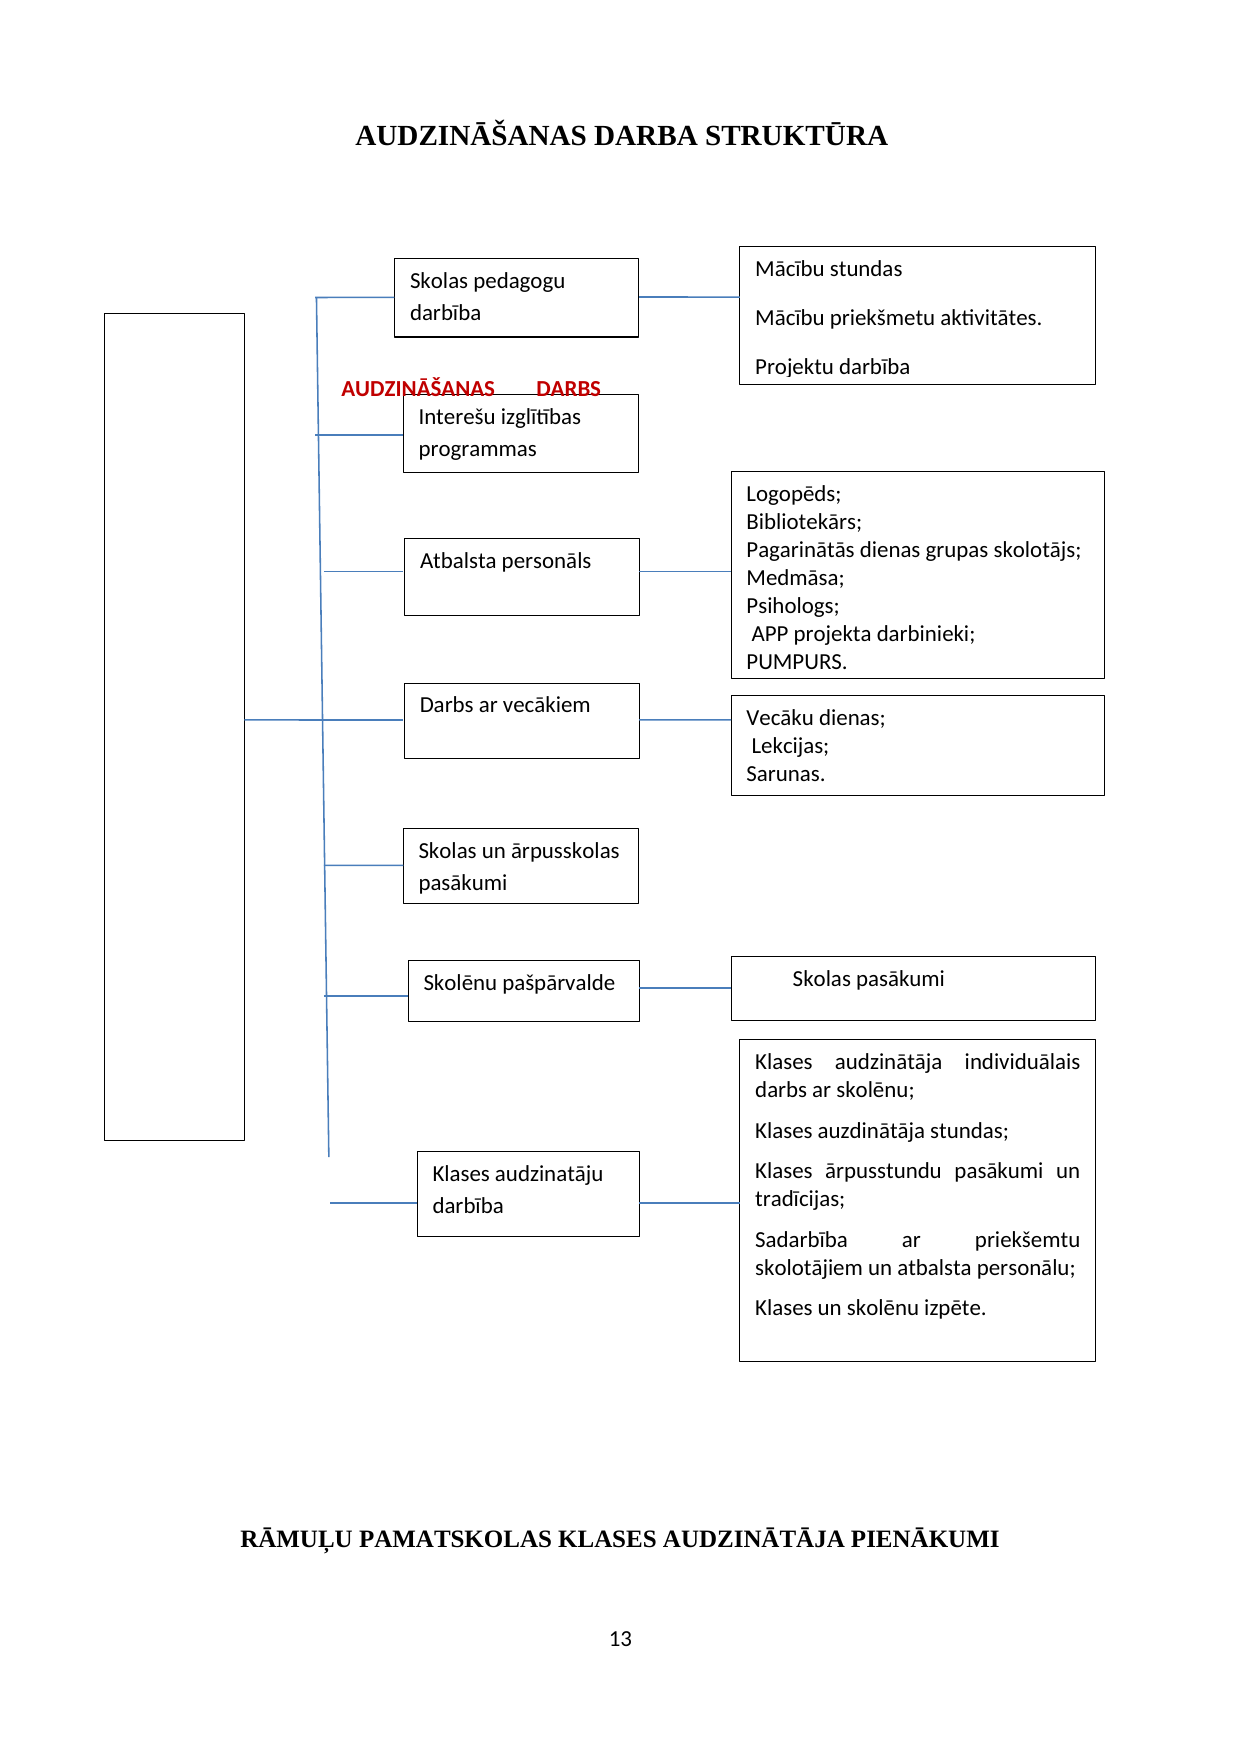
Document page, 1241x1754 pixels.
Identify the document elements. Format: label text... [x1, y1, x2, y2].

text AUDZINĀŠANAS DARBA STRUKTŪRA [187, 118, 1053, 152]
text RĀMUĻU PAMATSKOLAS KLASES AUDZINĀTĀJA PIENĀKUMI [187, 1524, 1053, 1553]
